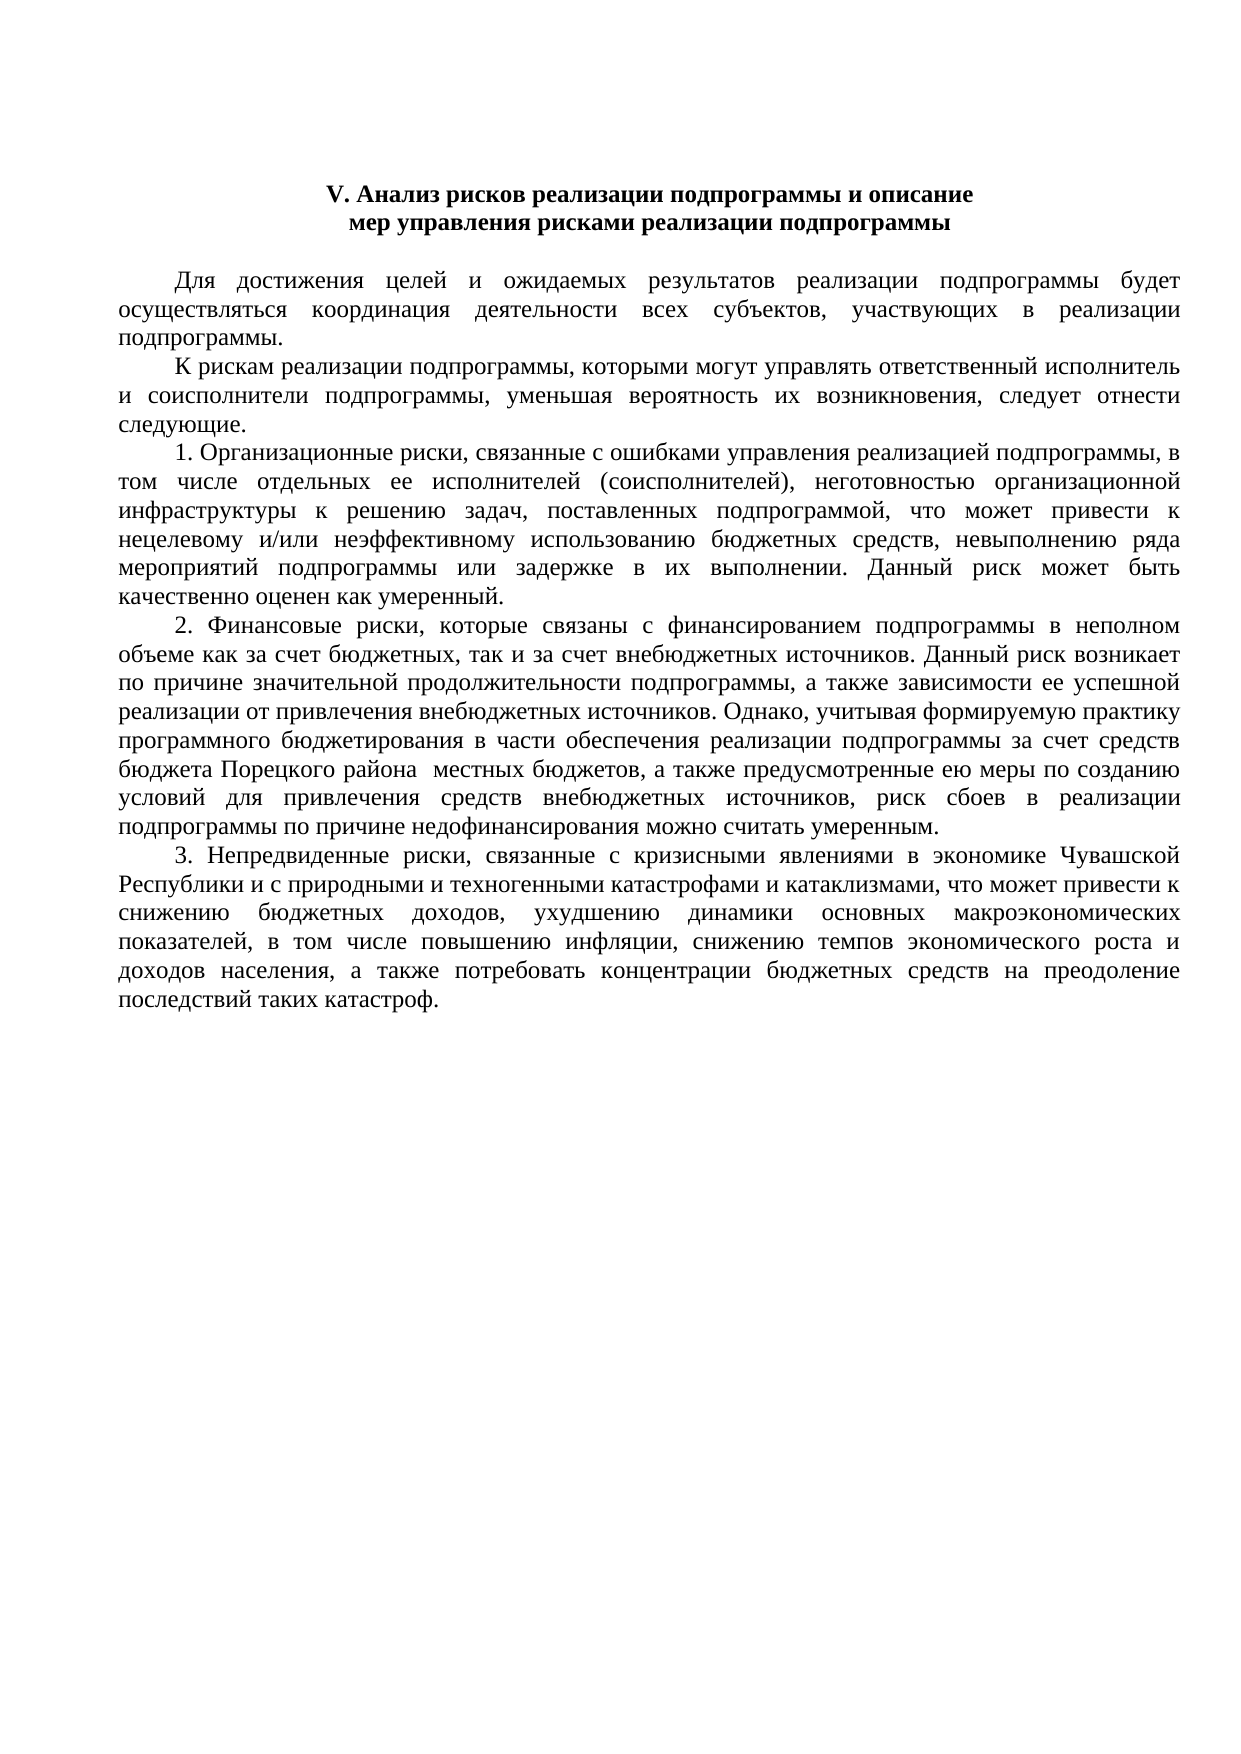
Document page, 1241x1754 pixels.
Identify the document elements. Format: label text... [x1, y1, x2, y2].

text 1. Организационные риски, связанные с ошибками управления реализацией подпрограммы, в том числе отдельных ее исполнителей (соисполнителей), неготовностью организационной инфраструктуры к решению задач, поставленных подпрограммой, что может привести к нецелевому и/или неэффективному использованию бюджетных средств, невыполнению ряда мероприятий подпрограммы или задержке в их выполнении. Данный риск может быть качественно оценен как умеренный. [118, 437, 1181, 610]
text 3. Непредвиденные риски, связанные с кризисными явлениями в экономике Чувашской Республики и с природными и техногенными катастрофами и катаклизмами, что может привести к снижению бюджетных доходов, ухудшению динамики основных макроэкономических показателей, в том числе повышению инфляции, снижению темпов экономического роста и доходов населения, а также потребовать концентрации бюджетных средств на преодоление последствий таких катастроф. [118, 840, 1181, 1012]
text мер управления рисками реализации подпрограммы [118, 207, 1181, 236]
text Для достижения целей и ожидаемых результатов реализации подпрограммы будет осуществляться координация деятельности всех субъектов, участвующих в реализации подпрограммы. [118, 265, 1181, 351]
text К рискам реализации подпрограммы, которыми могут управлять ответственный исполнитель и соисполнители подпрограммы, уменьшая вероятность их возникновения, следует отнести следующие. [118, 351, 1181, 437]
text V. Анализ рисков реализации подпрограммы и описание [118, 179, 1181, 207]
text 2. Финансовые риски, которые связаны с финансированием подпрограммы в неполном объеме как за счет бюджетных, так и за счет внебюджетных источников. Данный риск возникает по причине значительной продолжительности подпрограммы, а также зависимости ее успешной реализации от привлечения внебюджетных источников. Однако, учитывая формируемую практику программного бюджетирования в части обеспечения реализации подпрограммы за счет средств бюджета Порецкого района местных бюджетов, а также предусмотренные ею меры по созданию условий для привлечения средств внебюджетных источников, риск сбоев в реализации подпрограммы по причине недофинансирования можно считать умеренным. [118, 610, 1181, 840]
